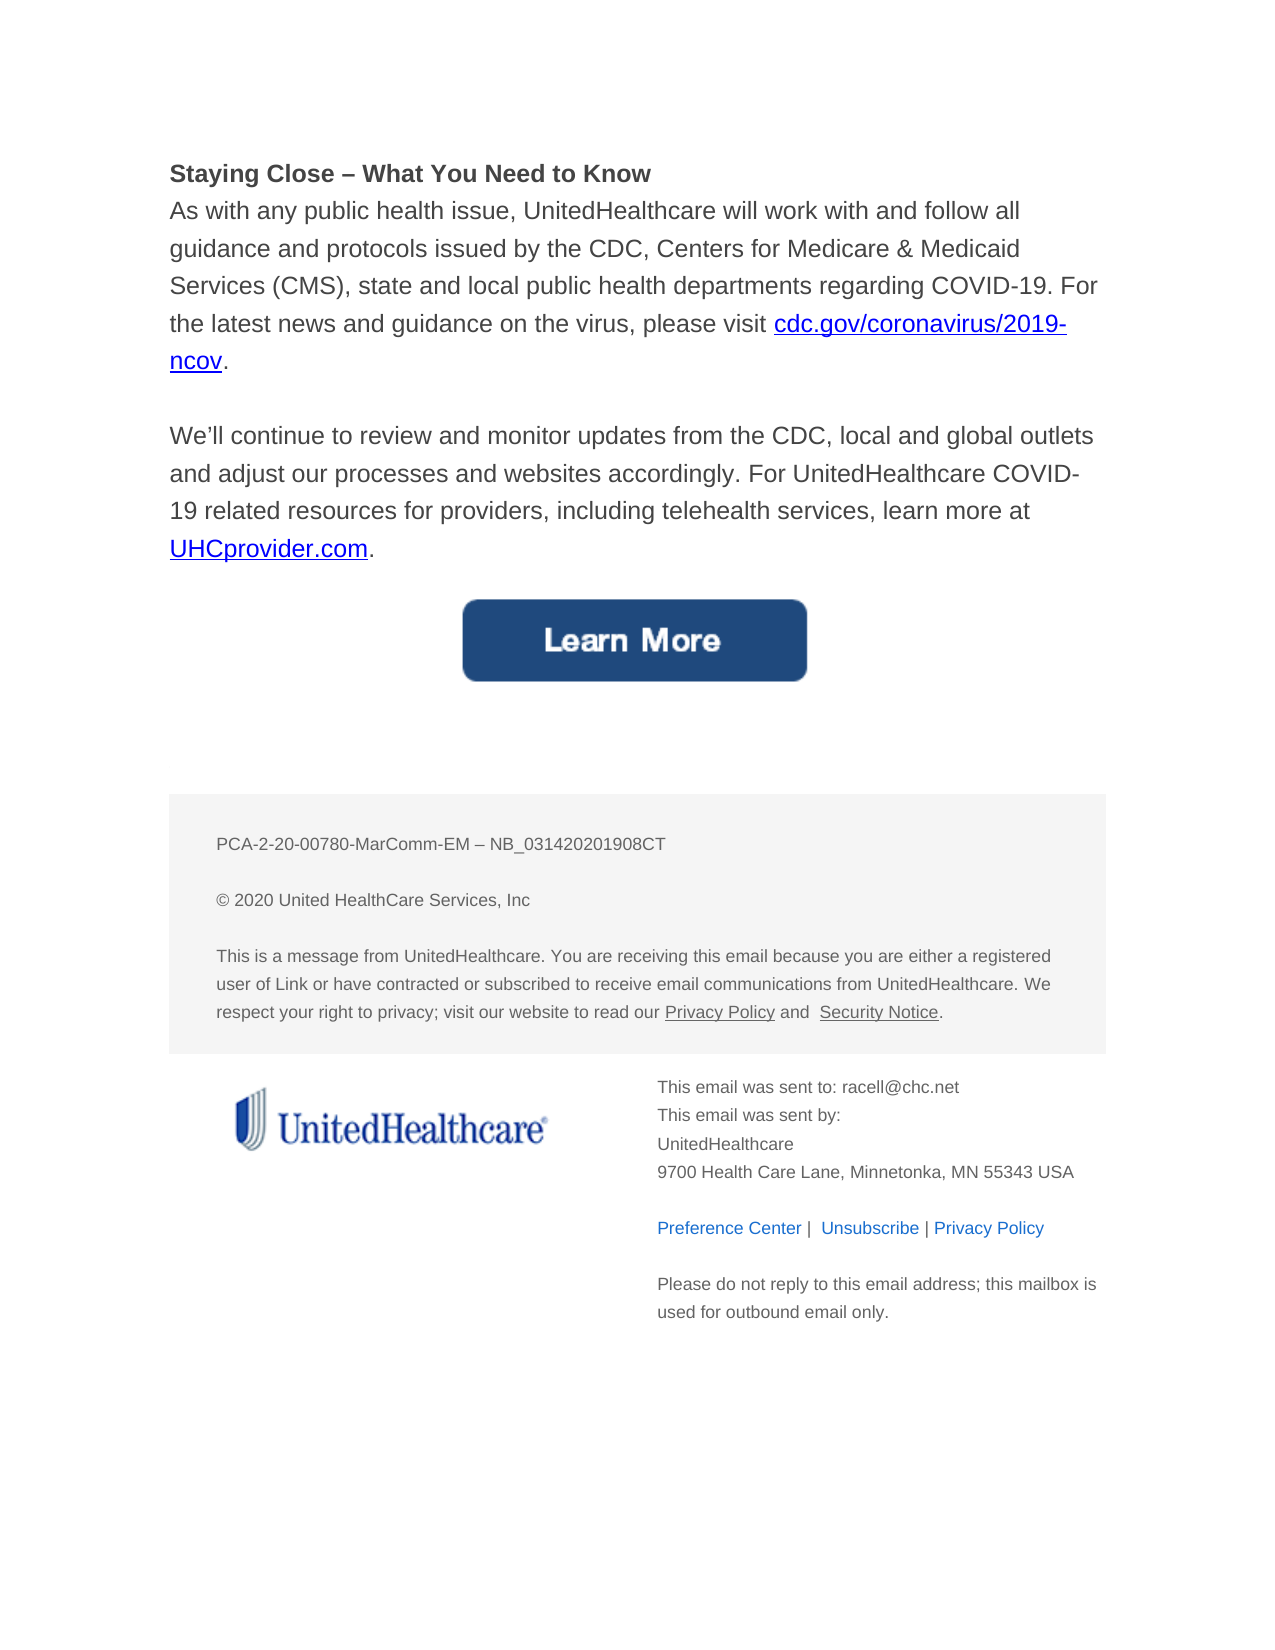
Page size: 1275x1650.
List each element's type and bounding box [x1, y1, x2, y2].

table_header [823, 150, 1125, 1324]
table_header [150, 150, 452, 1324]
picture [226, 1069, 555, 1170]
picture [452, 587, 823, 696]
